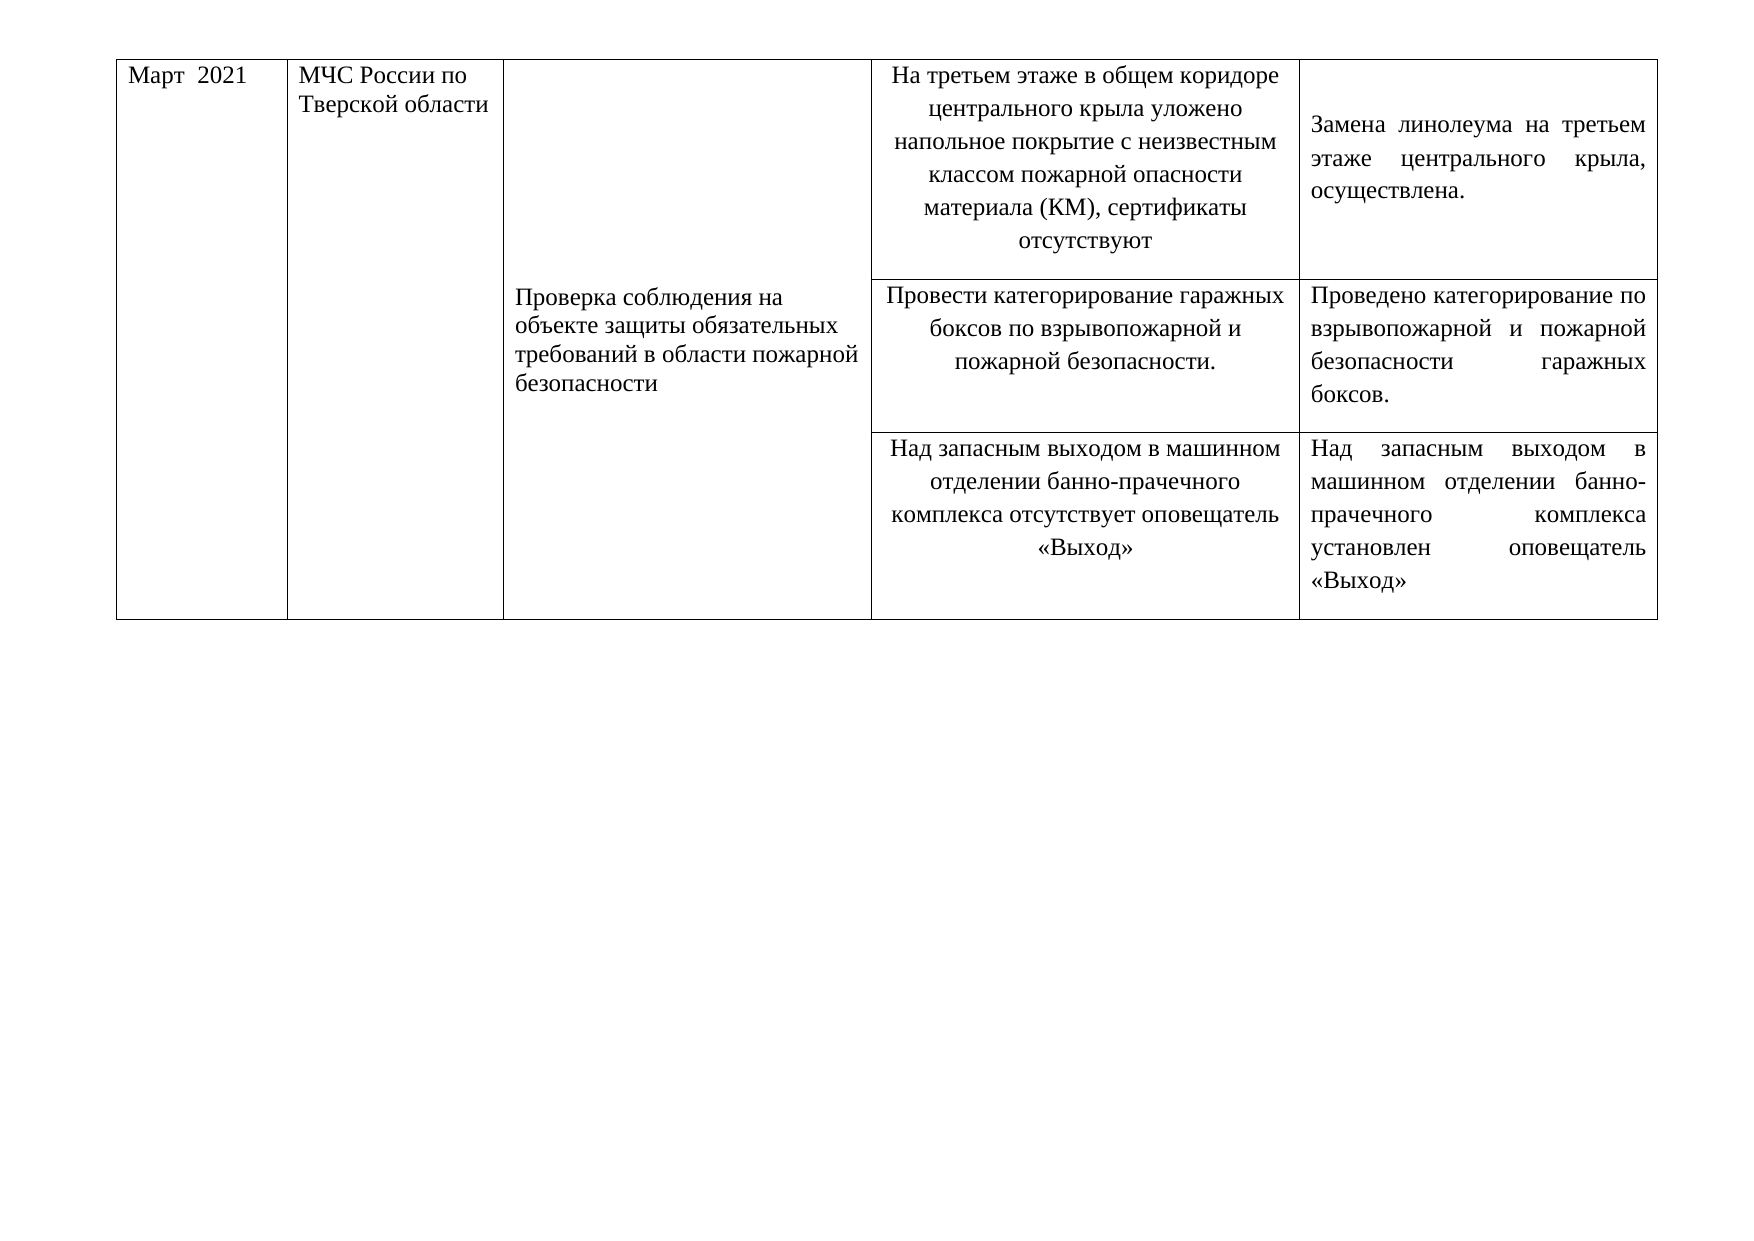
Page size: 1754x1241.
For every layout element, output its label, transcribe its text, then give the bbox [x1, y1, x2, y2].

table_cell На третьем этаже в общем коридоре центрального крыла уложено напольное покрытие с неизвестным классом пожарной опасности материала (КМ), сертификаты отсутствуют [872, 60, 1299, 279]
table_cell Март 2021 [117, 60, 287, 619]
table_cell Замена линолеума на третьем этаже центрального крыла, осуществлена. [1300, 60, 1657, 279]
table_cell МЧС России по Тверской области [288, 60, 503, 619]
table_cell Провести категорирование гаражных боксов по взрывопожарной и пожарной безопасности. [872, 280, 1299, 432]
table_cell Проверка соблюдения на объекте защиты обязательных требований в области пожарной безопасности [504, 60, 871, 619]
table_cell Над запасным выходом в машинном отделении банно-прачечного комплекса отсутствует оповещатель «Выход» [872, 433, 1299, 619]
table_cell Над запасным выходом в машинном отделении банно-прачечного комплекса установлен оповещатель «Выход» [1300, 433, 1657, 619]
table_cell Проведено категорирование по взрывопожарной и пожарной безопасности гаражных боксов. [1300, 280, 1657, 432]
